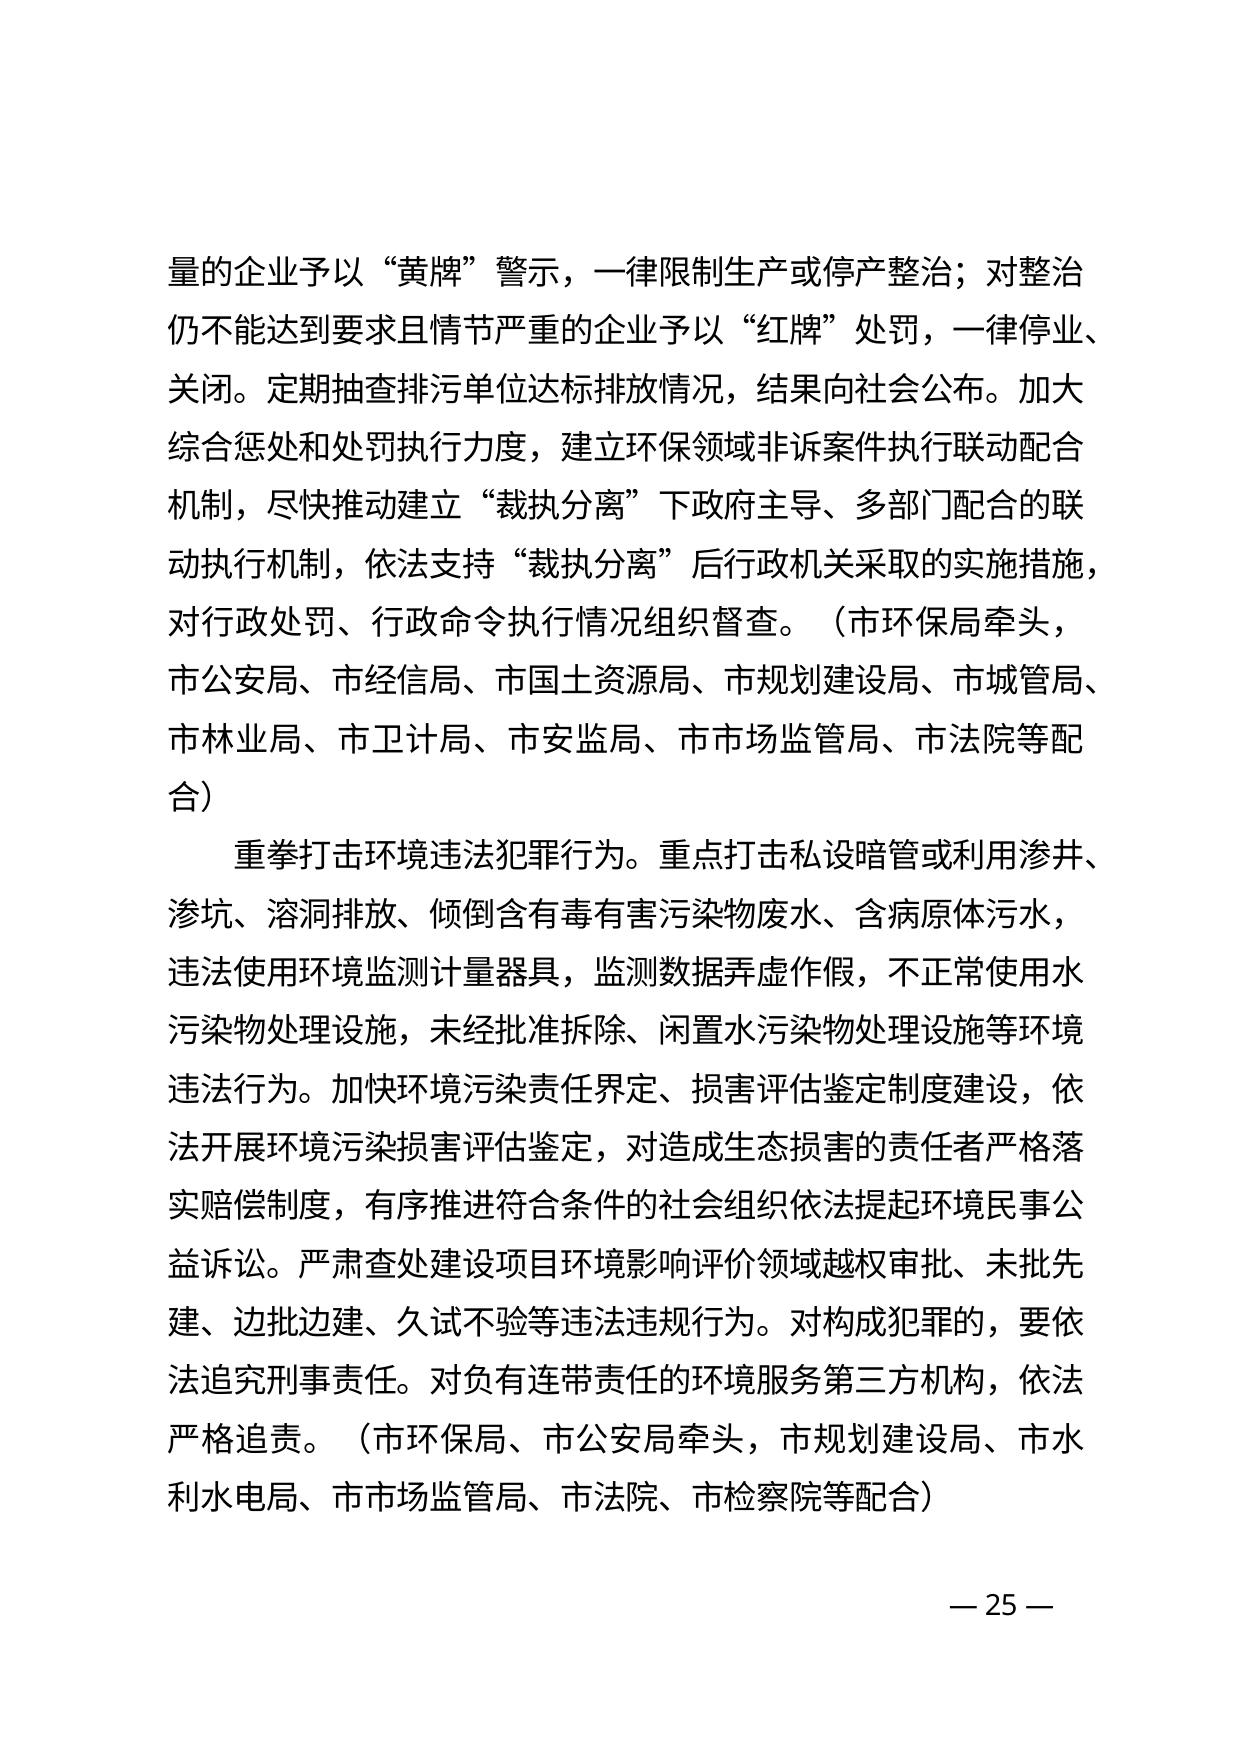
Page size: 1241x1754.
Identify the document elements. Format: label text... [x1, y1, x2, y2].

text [168, 238, 1084, 821]
text 重拳打击环境违法犯罪行为。重点打击私设暗管或利用渗井、渗坑、溶洞排放、倾倒含有毒有害污染物废水、含病原体污水，违法使用环境监测计量器具，监测数据弄虚作假，不正常使用水污染物处理设施，未经批准拆除、闲置水污染物处理设施等环境违法行为。加快环境污染责任界定、损害评估鉴定制度建设，依法开展环境污染损害评估鉴定，对造成生态损害的责任者严格落实赔偿制度，有序推进符合条件的社会组织依法提起环境民事公益诉讼。严肃查处建设项目环境影响评价领域越权审批、未批先建、边批边建、久试不验等违法违规行为。对构成犯罪的，要依法追究刑事责任。对负有连带责任的环境服务第三方机构，依法严格追责。（市环保局、市公安局牵头，市规划建设局、市水利水电局、市市场监管局、市法院、市检察院等配合） [168, 821, 1084, 1521]
